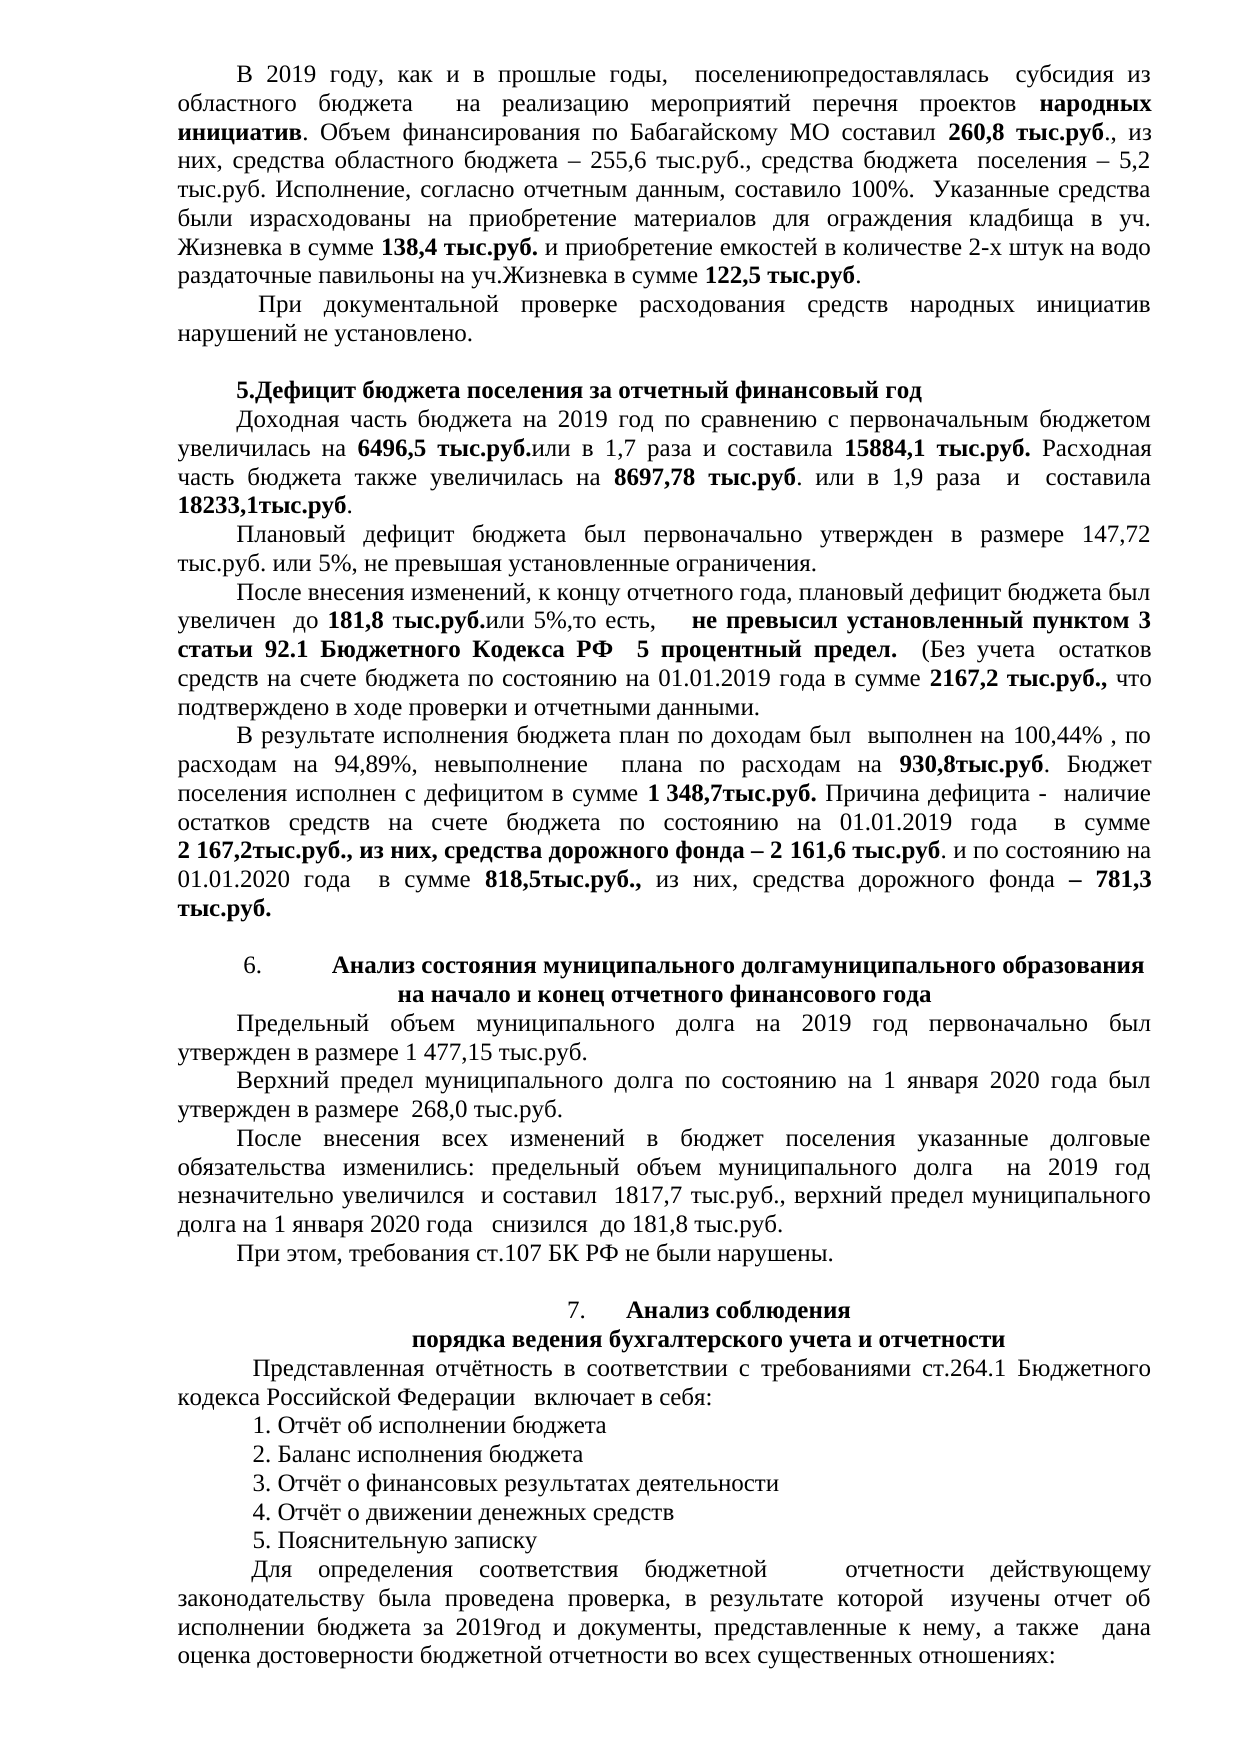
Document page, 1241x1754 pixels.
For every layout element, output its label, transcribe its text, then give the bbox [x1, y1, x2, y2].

text После внесения всех изменений в бюджет поселения указанные долговые обязательства изменились: предельный объем муниципального долга на 2019 год незначительно увеличился и составил 1817,7 тыс.руб., верхний предел муниципального долга на 1 января 2020 года снизился до 181,8 тыс.руб. [177, 1123, 1152, 1238]
text При документальной проверке расходования средств народных инициатив нарушений не установлено. [177, 289, 1152, 347]
text 5.Дефицит бюджета поселения за отчетный финансовый год [177, 375, 1152, 404]
text 5. Пояснительную записку [177, 1525, 1152, 1554]
list порядка ведения бухгалтерского учета и отчетности [266, 1324, 1152, 1353]
text Плановый дефицит бюджета был первоначально утвержден в размере 147,72 тыс.руб. или 5%, не превышая установленные ограничения. [177, 519, 1152, 577]
text 4. Отчёт о движении денежных средств [177, 1497, 1152, 1525]
list Анализ соблюдения [236, 1295, 1152, 1324]
text В результате исполнения бюджета план по доходам был выполнен на 100,44% , по расходам на 94,89%, невыполнение плана по расходам на 930,8тыс.руб. Бюджет поселения исполнен с дефицитом в сумме 1 348,7тыс.руб. Причина дефицита - наличие остатков средств на счете бюджета по состоянию на 01.01.2019 года в сумме 2 167,2тыс.руб., из них, средства дорожного фонда – 2 161,6 тыс.руб. и по состоянию на 01.01.2020 года в сумме 818,5тыс.руб., из них, средства дорожного фонда – 781,3 тыс.руб. [177, 720, 1152, 922]
text 1. Отчёт об исполнении бюджета [177, 1410, 1152, 1439]
text В 2019 году, как и в прошлые годы, поселениюпредоставлялась субсидия из областного бюджета на реализацию мероприятий перечня проектов народных инициатив. Объем финансирования по Бабагайскому МО составил 260,8 тыс.руб., из них, средства областного бюджета – 255,6 тыс.руб., средства бюджета поселения – 5,2 тыс.руб. Исполнение, согласно отчетным данным, составило 100%. Указанные средства были израсходованы на приобретение материалов для ограждения кладбища в уч. Жизневка в сумме 138,4 тыс.руб. и приобретение емкостей в количестве 2-х штук на водо раздаточные павильоны на уч.Жизневка в сумме 122,5 тыс.руб. [177, 59, 1152, 289]
text 2. Баланс исполнения бюджета [177, 1439, 1152, 1468]
text Представленная отчётность в соответствии с требованиями ст.264.1 Бюджетного кодекса Российской Федерации включает в себя: [177, 1353, 1152, 1410]
list Предельный объем муниципального долга на 2019 год первоначально был утвержден в размере 1 477,15 тыс.руб. [177, 1008, 1152, 1065]
text Доходная часть бюджета на 2019 год по сравнению с первоначальным бюджетом увеличилась на 6496,5 тыс.руб.или в 1,7 раза и составила 15884,1 тыс.руб. Расходная часть бюджета также увеличилась на 8697,78 тыс.руб. или в 1,9 раза и составила 18233,1тыс.руб. [177, 404, 1152, 519]
text Для определения соответствия бюджетной отчетности действующему законодательству была проведена проверка, в результате которой изучены отчет об исполнении бюджета за 2019год и документы, представленные к нему, а также дана оценка достоверности бюджетной отчетности во всех существенных отношениях: [177, 1554, 1152, 1669]
text 3. Отчёт о финансовых результатах деятельности [177, 1468, 1152, 1497]
text При этом, требования ст.107 БК РФ не были нарушены. [177, 1238, 1152, 1267]
list Анализ состояния муниципального долгамуниципального образования на начало и конец отчетного финансового года [177, 950, 1152, 1008]
text После внесения изменений, к концу отчетного года, плановый дефицит бюджета был увеличен до 181,8 тыс.руб.или 5%,то есть, не превысил установленный пунктом 3 статьи 92.1 Бюджетного Кодекса РФ 5 процентный предел. (Без учета остатков средств на счете бюджета по состоянию на 01.01.2019 года в сумме 2167,2 тыс.руб., что подтверждено в ходе проверки и отчетными данными. [177, 577, 1152, 720]
text Верхний предел муниципального долга по состоянию на 1 января 2020 года был утвержден в размере 268,0 тыс.руб. [177, 1065, 1152, 1123]
